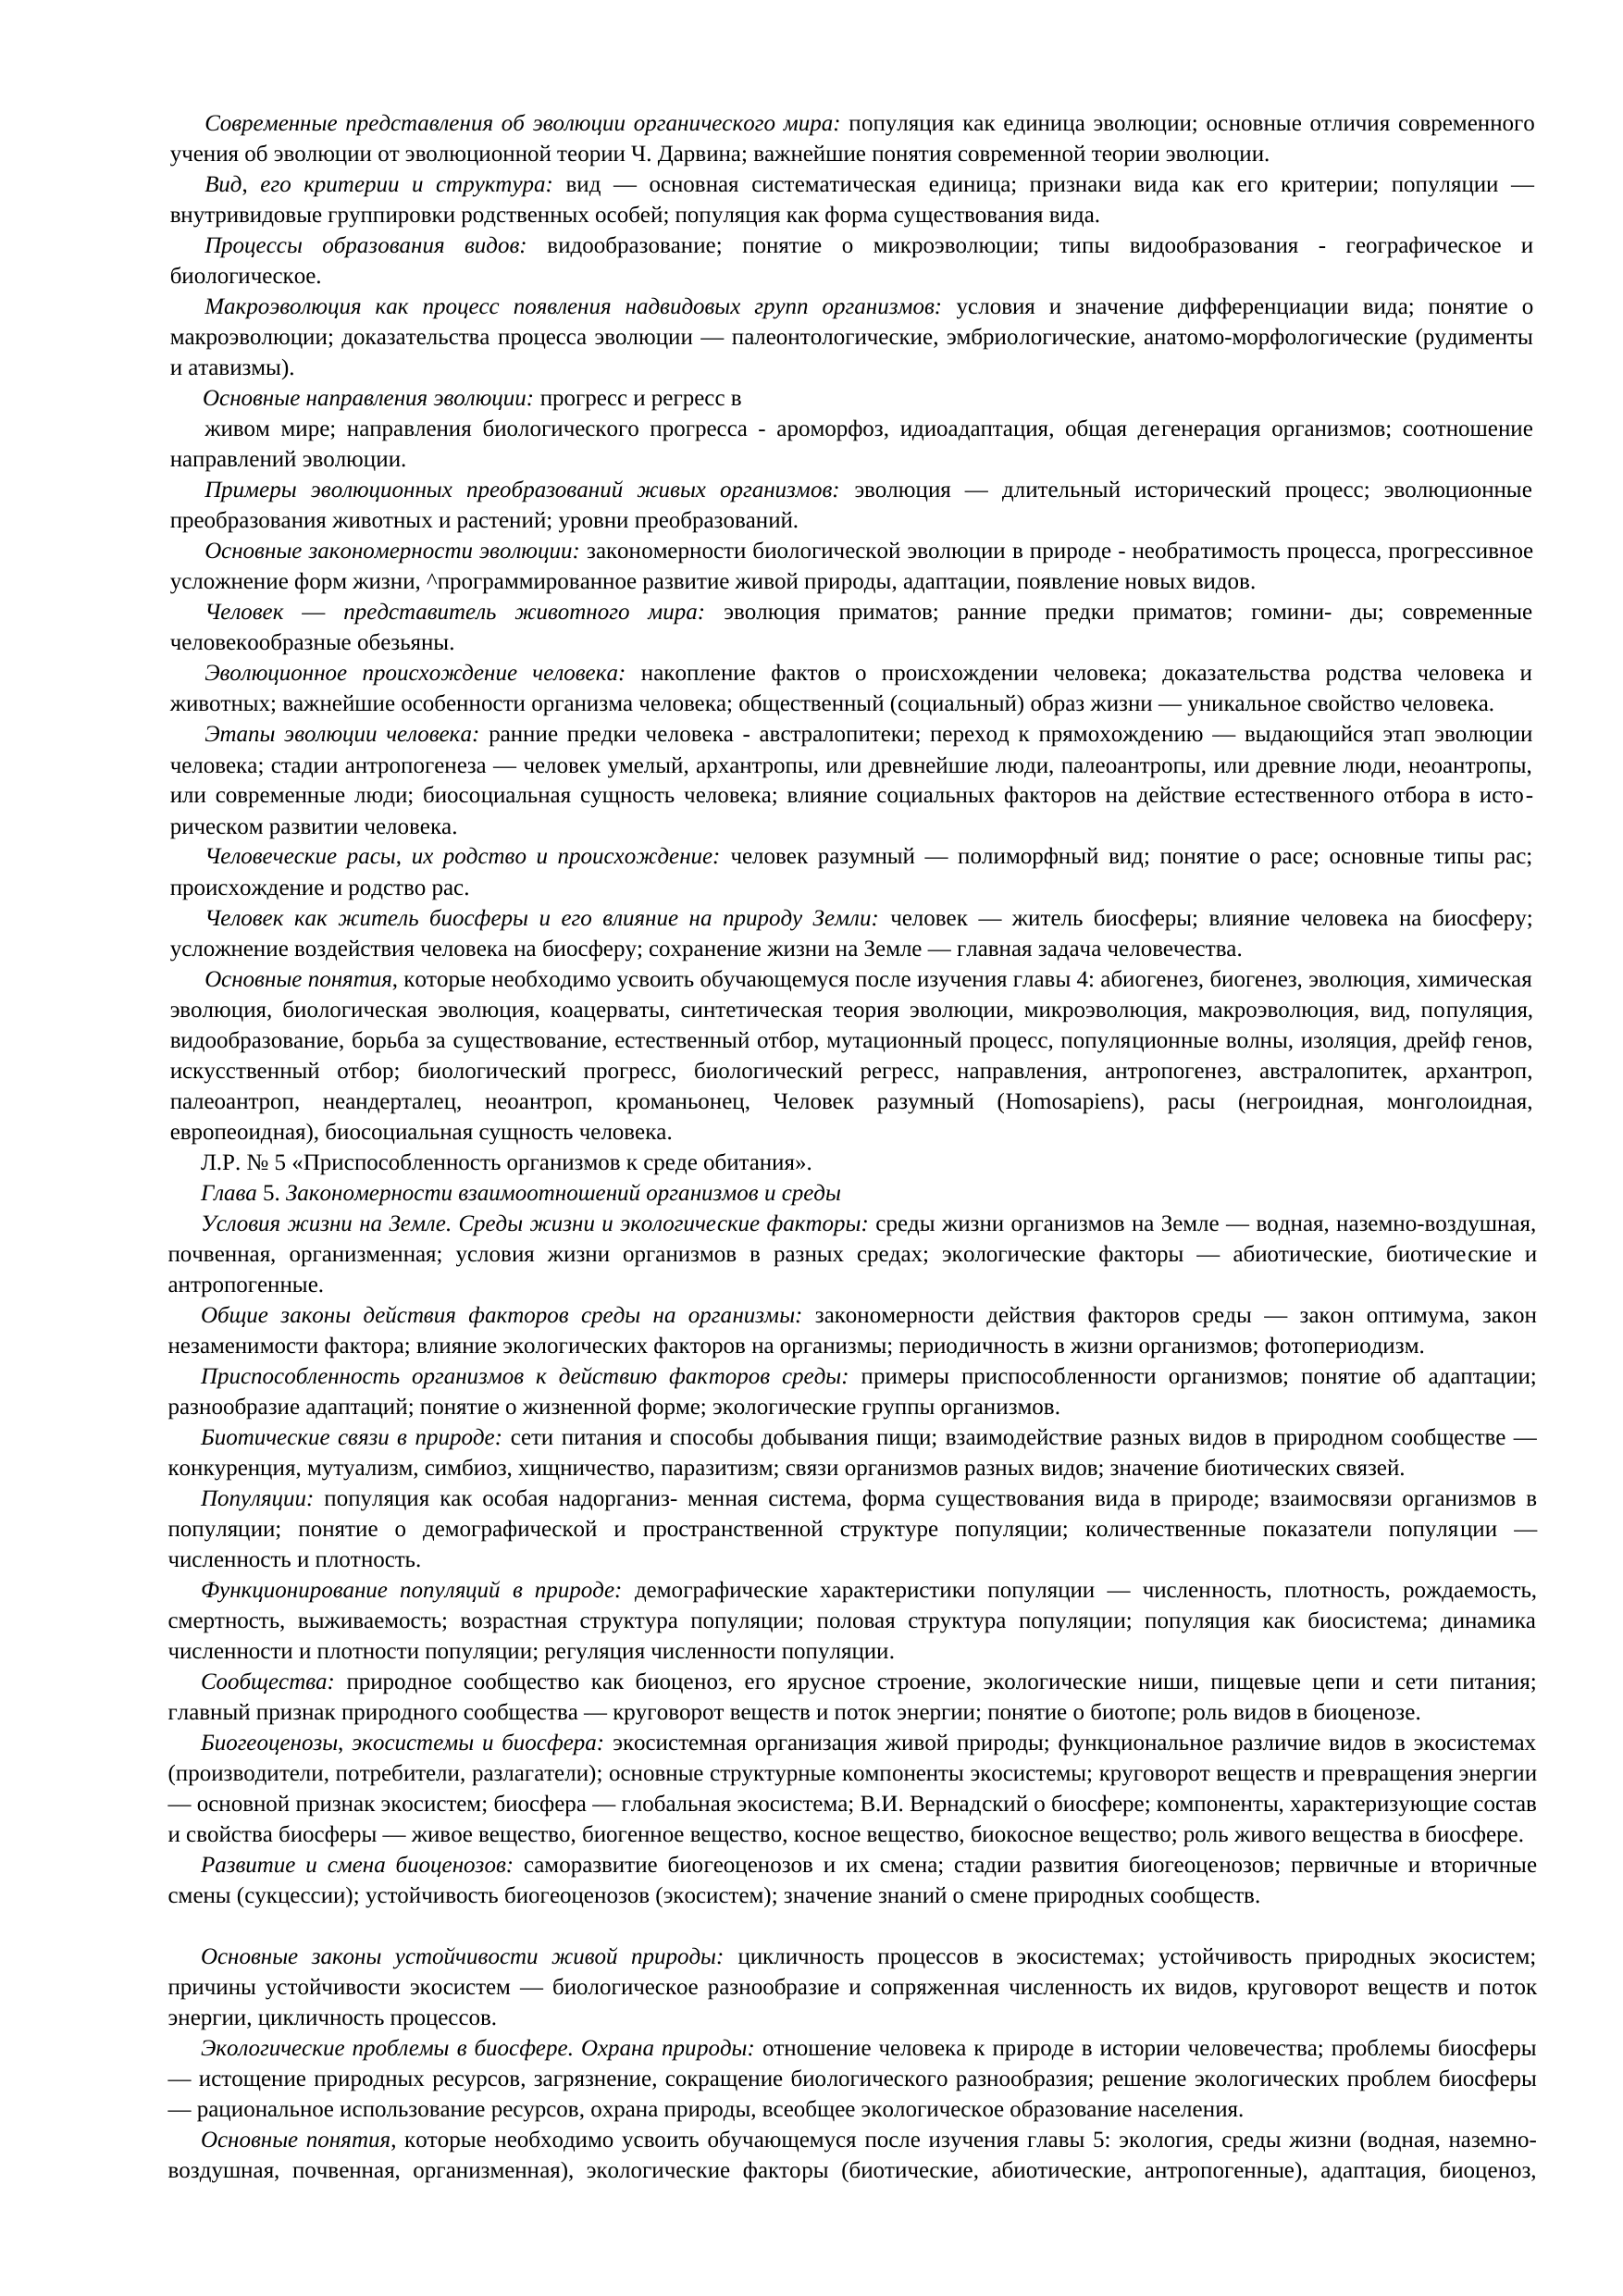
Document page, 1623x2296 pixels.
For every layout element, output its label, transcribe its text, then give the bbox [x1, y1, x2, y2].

text Основные направления эволюции: прогресс и регресс в [169, 384, 1537, 411]
text Этапы эволюции человека: ранние предки человека - австралопитеки; переход к прямохождению — выдающийся этап эволюции человека; стадии антропогенеза — человек умелый, архантропы, или древнейшие люди, палеоантропы, или древние люди, неоантропы, или современные люди; биосоциальная сущность человека; влияние социальных факторов на действие естественного отбора в историческом развитии человека. [169, 720, 1533, 838]
text Условия жизни на Земле. Среды жизни и экологические факторы: среды жизни организмов на Земле — водная, наземно-воздушная, почвенная, организменная; условия жизни организмов в разных средах; экологические факторы — абиотические, биотические и антропогенные. [167, 1210, 1537, 1297]
text Примеры эволюционных преобразований живых организмов: эволюция — длительный исторический процесс; эволюционные преобразования животных и растений; уровни преобразований. [169, 476, 1533, 533]
text Современные представления об эволюции органического мира: популяция как единица эволюции; основные отличия современного учения об эволюции от эволюционной теории Ч. Дарвина; важнейшие понятия современной теории эволюции. [169, 109, 1535, 167]
text Человек — представитель животного мира: эволюция приматов; ранние предки приматов; гомини- ды; современные человекообразные обезьяны. [169, 598, 1533, 655]
text Эволюционное происхождение человека: накопление фактов о происхождении человека; доказательства родства человека и животных; важнейшие особенности организма человека; общественный (социальный) образ жизни — уникальное свойство человека. [169, 659, 1533, 716]
text Экологические проблемы в биосфере. Охрана природы: отношение человека к природе в истории человечества; проблемы биосферы — истощение природных ресурсов, загрязнение, сокращение биологического разнообразия; решение экологических проблем биосферы — рациональное использование ресурсов, охрана природы, всеобщее экологическое образование населения. [167, 2034, 1537, 2122]
text Биогеоценозы, экосистемы и биосфера: экосистемная организация живой природы; функциональное различие видов в экосистемах (производители, потребители, разлагатели); основные структурные компоненты экосистемы; круговорот веществ и превращения энергии — основной признак экосистем; биосфера — глобальная экосистема; В.И. Вернадский о биосфере; компоненты, характеризующие состав и свойства биосферы — живое вещество, биогенное вещество, косное вещество, биокосное вещество; роль живого вещества в биосфере. [167, 1729, 1537, 1847]
text Основные законы устойчивости живой природы: цикличность процессов в экосистемах; устойчивость природных экосистем; причины устойчивости экосистем — биологическое разнообразие и сопряженная численность их видов, круговорот веществ и поток энергии, цикличность процессов. [167, 1942, 1537, 2030]
text Основные понятия, которые необходимо усвоить обучающемуся после изучения главы 4: абиогенез, биогенез, эволюция, химическая эволюция, биологическая эволюция, коацерваты, синтетическая теория эволюции, микроэволюция, макроэволюция, вид, популяция, видообразование, борьба за существование, естественный отбор, мутационный процесс, популяционные волны, изоляция, дрейф генов, искусственный отбор; биологический прогресс, биологический регресс, направления, антропогенез, австралопитек, архантроп, палеоантроп, неандерталец, неоантроп, кроманьонец, Человек разумный (Homosapiens), расы (негроидная, монголоидная, европеоидная), биосоциальная сущность человека. [169, 965, 1533, 1145]
text Популяции: популяция как особая надорганиз- менная система, форма существования вида в природе; взаимосвязи организмов в популяции; понятие о демографической и пространственной структуре популяции; количественные показатели популяции — численность и плотность. [167, 1484, 1537, 1572]
text Вид, его критерии и структура: вид — основная систематическая единица; признаки вида как его критерии; популяции — внутривидовые группировки родственных особей; популяция как форма существования вида. [169, 170, 1535, 228]
text Макроэволюция как процесс появления надвидовых групп организмов: условия и значение дифференциации вида; понятие о макроэволюции; доказательства процесса эволюции — палеонтологические, эмбриологические, анатомо-морфологические (рудименты и атавизмы). [169, 292, 1533, 380]
text Приспособленность организмов к действию факторов среды: примеры приспособленности организмов; понятие об адаптации; разнообразие адаптаций; понятие о жизненной форме; экологические группы организмов. [167, 1362, 1537, 1420]
text Сообщества: природное сообщество как биоценоз, его ярусное строение, экологические ниши, пищевые цепи и сети питания; главный признак природного сообщества — круговорот веществ и поток энергии; понятие о биотопе; роль видов в биоценозе. [167, 1668, 1537, 1725]
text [167, 2126, 1537, 2183]
text живом мире; направления биологического прогресса - ароморфоз, идиоадаптация, общая дегенерация организмов; соотношение направлений эволюции. [169, 415, 1533, 472]
text Глава 5. Закономерности взаимоотношений организмов и среды [167, 1179, 1537, 1206]
text Человек как житель биосферы и его влияние на природу Земли: человек — житель биосферы; влияние человека на биосферу; усложнение воздействия человека на биосферу; сохранение жизни на Земле — главная задача человечества. [169, 904, 1533, 961]
text Процессы образования видов: видообразование; понятие о микроэволюции; типы видообразования - географическое и биологическое. [169, 231, 1535, 289]
text Биотические связи в природе: сети питания и способы добывания пищи; взаимодействие разных видов в природном сообществе — конкуренция, мутуализм, симбиоз, хищничество, паразитизм; связи организмов разных видов; значение биотических связей. [167, 1423, 1537, 1481]
text Л.Р. № 5 «Приспособленность организмов к среде обитания». [167, 1148, 1537, 1174]
text Развитие и смена биоценозов: саморазвитие биогеоценозов и их смена; стадии развития биогеоценозов; первичные и вторичные смены (сукцессии); устойчивость биогеоценозов (экосистем); значение знаний о смене природных сообществ. [167, 1851, 1537, 1908]
text Общие законы действия факторов среды на организмы: закономерности действия факторов среды — закон оптимума, закон незаменимости фактора; влияние экологических факторов на организмы; периодичность в жизни организмов; фотопериодизм. [167, 1301, 1537, 1359]
text Человеческие расы, их родство и происхождение: человек разумный — полиморфный вид; понятие о расе; основные типы рас; происхождение и родство рас. [169, 843, 1533, 900]
text Функционирование популяций в природе: демографические характеристики популяции — численность, плотность, рождаемость, смертность, выживаемость; возрастная структура популяции; половая структура популяции; популяция как биосистема; динамика численности и плотности популяции; регуляция численности популяции. [167, 1576, 1537, 1664]
text Основные закономерности эволюции: закономерности биологической эволюции в природе - необратимость процесса, прогрессивное усложнение форм жизни, ^программированное развитие живой природы, адаптации, появление новых видов. [169, 537, 1533, 594]
